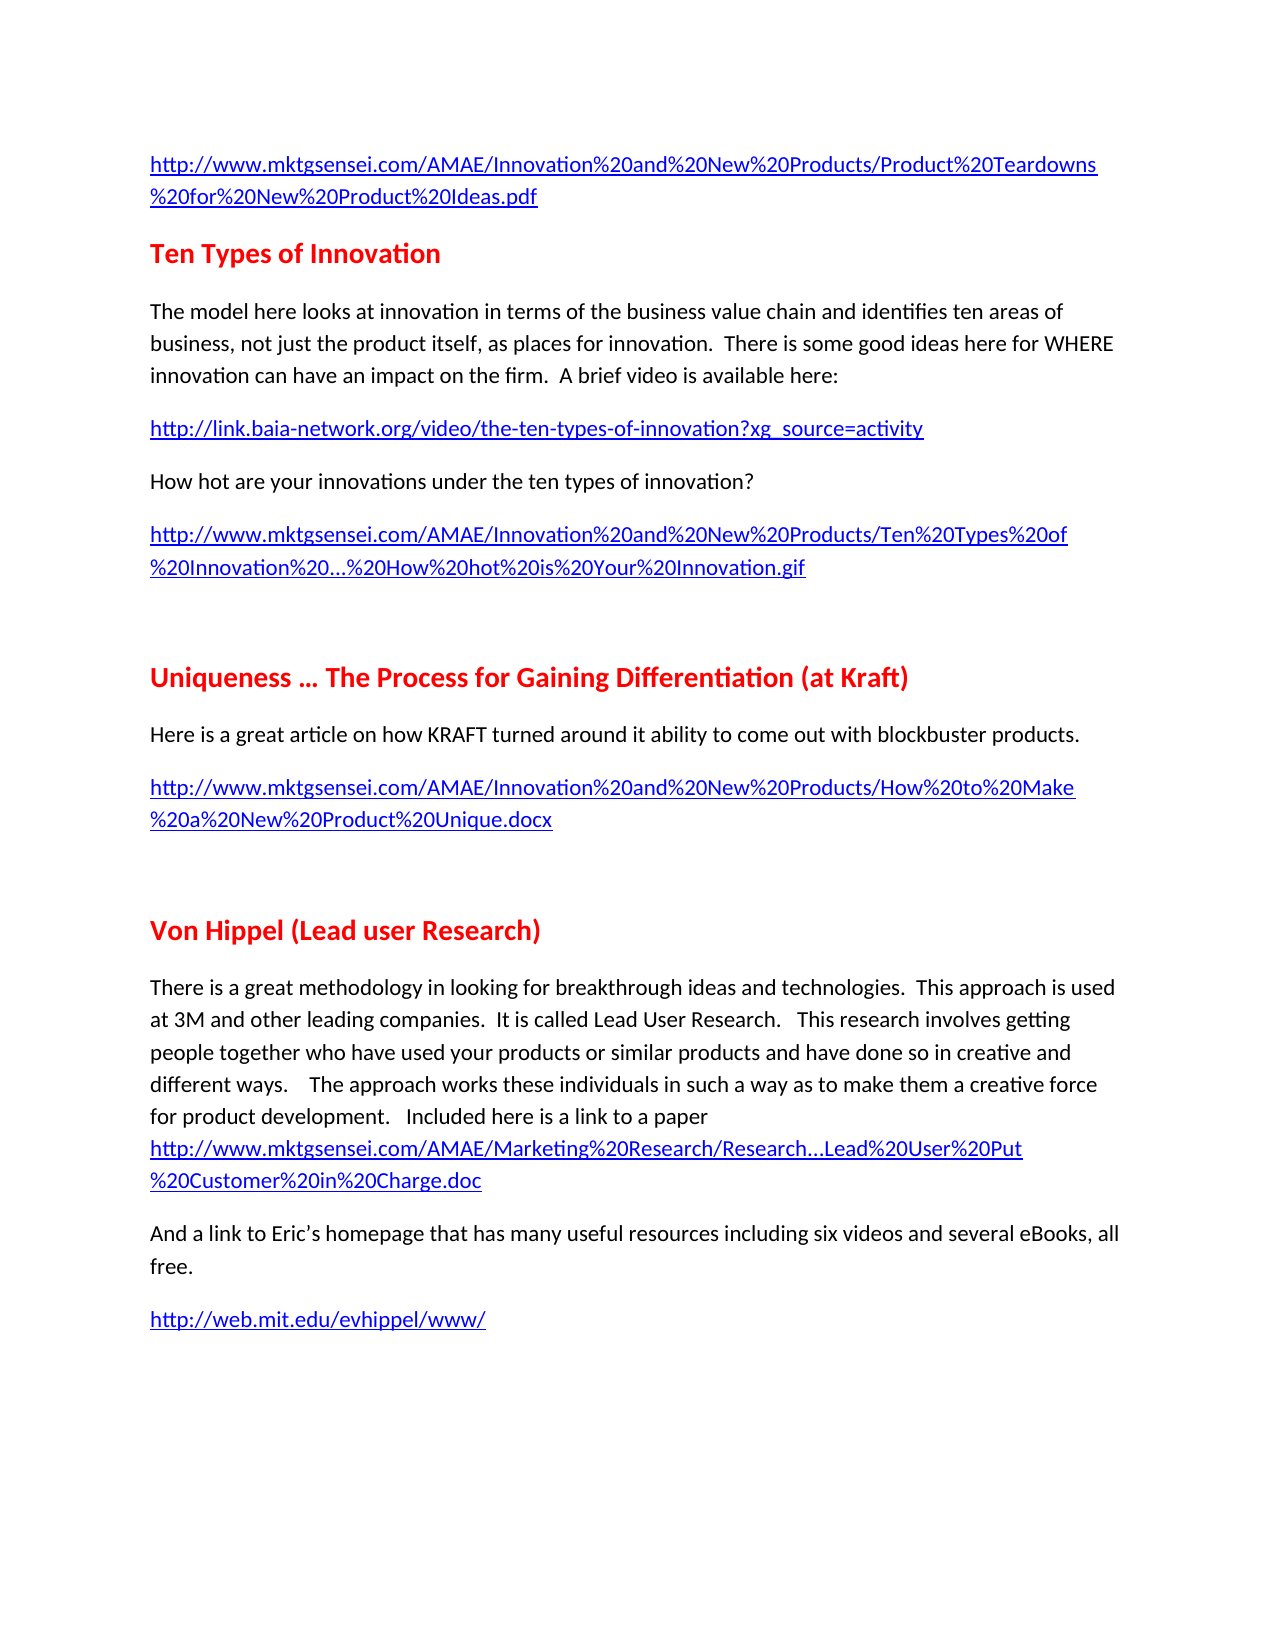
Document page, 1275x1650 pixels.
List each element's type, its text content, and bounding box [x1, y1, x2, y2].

text http://www.mktgsensei.com/AMAE/Innovation%20and%20New%20Products/Ten%20Types%20of%20Innovation%20...%20How%20hot%20is%20Your%20Innovation.gif [150, 520, 1125, 581]
text http://www.mktgsensei.com/AMAE/Innovation%20and%20New%20Products/How%20to%20Make%20a%20New%20Product%20Unique.docx [150, 773, 1125, 834]
text And a link to Eric’s homepage that has many useful resources including six videos and several eBooks, all free. [150, 1219, 1125, 1280]
text Ten Types of Innovation [150, 235, 1125, 271]
text The model here looks at innovation in terms of the business value chain and identifies ten areas of business, not just the product itself, as places for innovation. There is some good ideas here for WHERE innovation can have an impact on the firm. A brief video is available here: [150, 297, 1125, 389]
text Here is a great article on how KRAFT turned around it ability to come out with blockbuster products. [150, 720, 1125, 748]
text There is a great methodology in looking for breakthrough ideas and technologies. This approach is used at 3M and other leading companies. It is called Lead User Research. This research involves getting people together who have used your products or similar products and have done so in creative and different ways. The approach works these individuals in such a way as to make them a creative force for product development. Included here is a link to a paper http://www.mktgsensei.com/AMAE/Marketing%20Research/Research...Lead%20User%20Put%20Customer%20in%20Charge.doc [150, 973, 1125, 1194]
text http://www.mktgsensei.com/AMAE/Innovation%20and%20New%20Products/Product%20Teardowns%20for%20New%20Product%20Ideas.pdf [150, 150, 1125, 210]
text How hot are your innovations under the ten types of innovation? [150, 467, 1125, 495]
text Uniqueness … The Process for Gaining Differentiation (at Kraft) [150, 659, 1125, 694]
text Von Hippel (Lead user Research) [150, 912, 1125, 947]
text http://link.baia-network.org/video/the-ten-types-of-innovation?xg_source=activity [150, 414, 1125, 442]
text http://web.mit.edu/evhippel/www/ [150, 1305, 1125, 1333]
